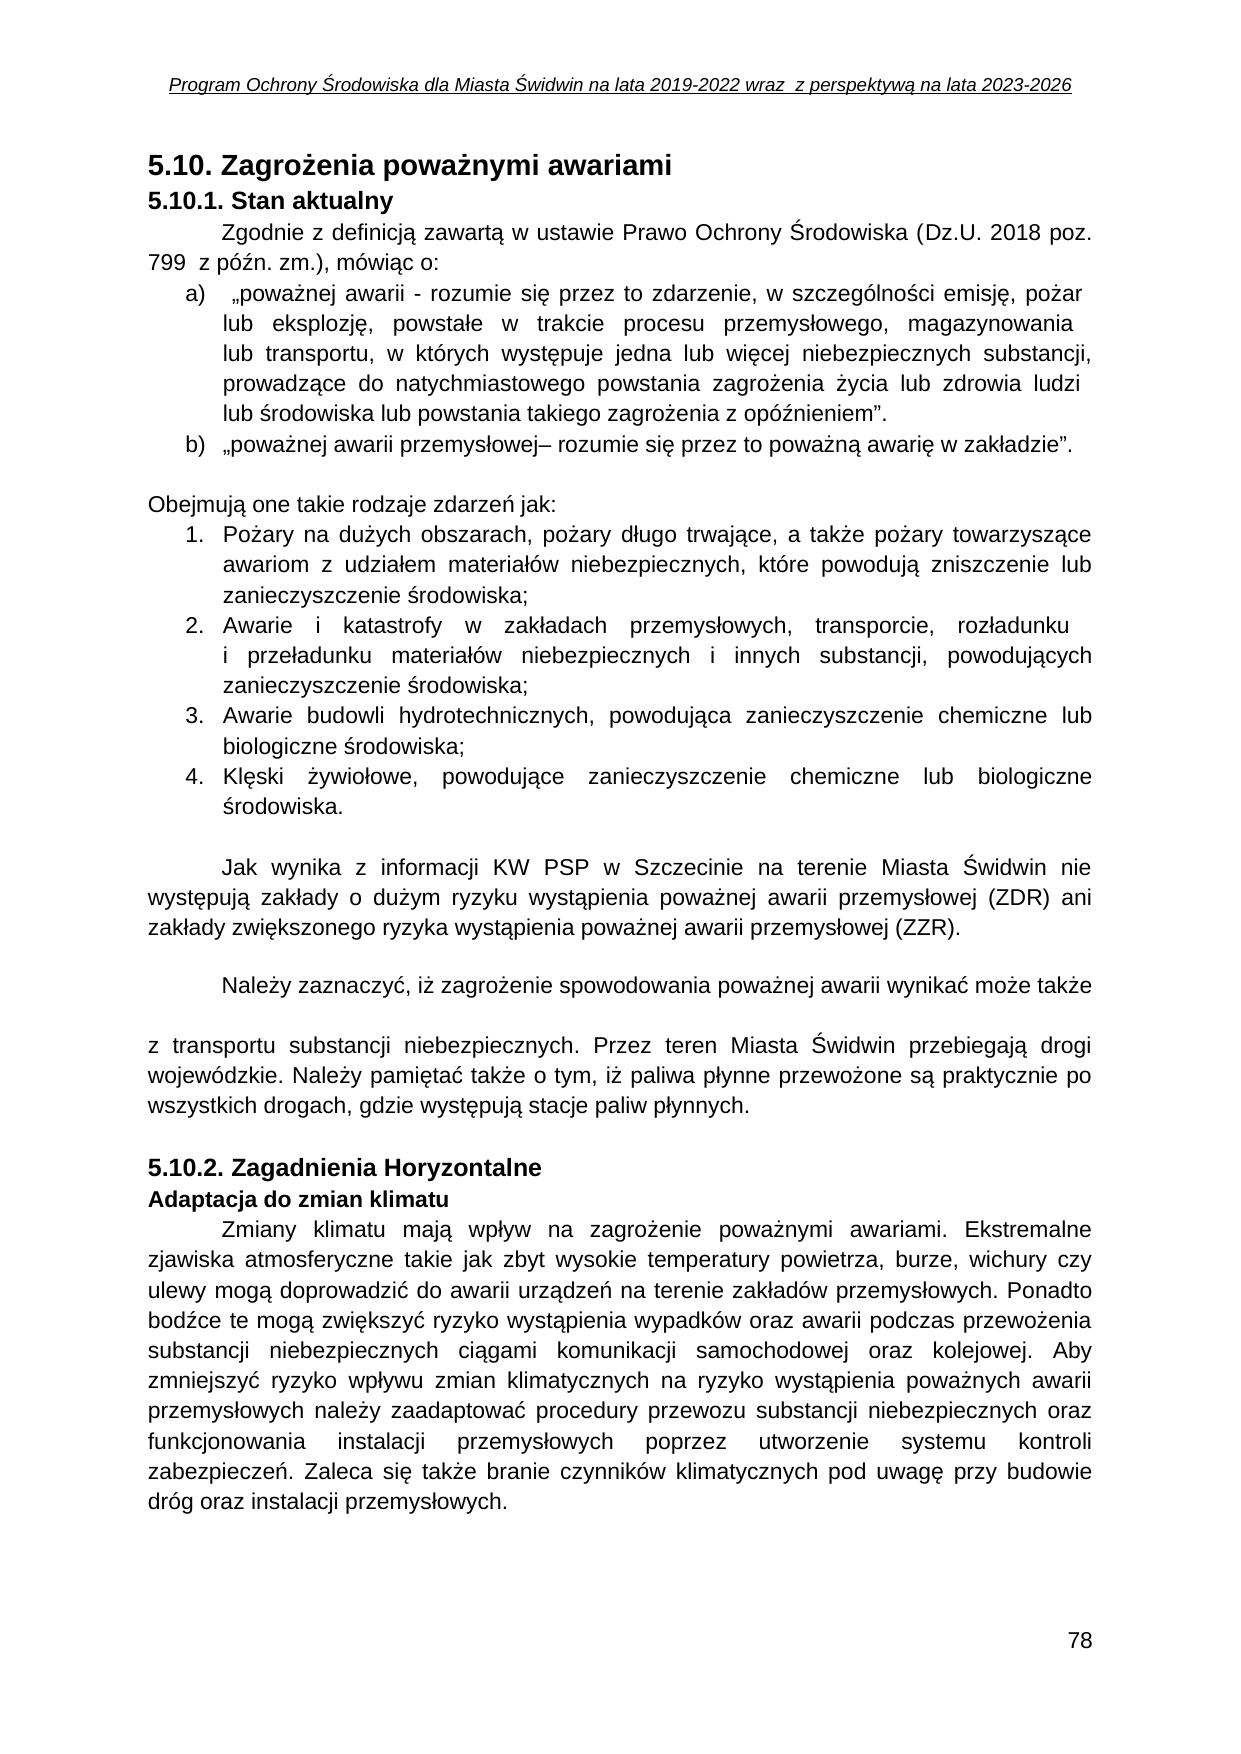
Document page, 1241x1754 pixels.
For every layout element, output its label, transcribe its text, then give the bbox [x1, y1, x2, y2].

list Klęski żywiołowe, powodujące zanieczyszczenie chemiczne lub biologiczne środowiska. [185, 763, 1093, 819]
subtitle 5.10.1. Stan aktualny [148, 186, 1093, 215]
text Obejmują one takie rodzaje zdarzeń jak: [148, 491, 1093, 517]
text Zmiany klimatu mają wpływ na zagrożenie poważnymi awariami. Ekstremalne zjawiska atmosferyczne takie jak zbyt wysokie temperatury powietrza, burze, wichury czy ulewy mogą doprowadzić do awarii urządzeń na terenie zakładów przemysłowych. Ponadto bodźce te mogą zwiększyć ryzyko wystąpienia wypadków oraz awarii podczas przewożenia substancji niebezpiecznych ciągami komunikacji samochodowej oraz kolejowej. Aby zmniejszyć ryzyko wpływu zmian klimatycznych na ryzyko wystąpienia poważnych awarii przemysłowych należy zaadaptować procedury przewozu substancji niebezpiecznych oraz funkcjonowania instalacji przemysłowych poprzez utworzenie systemu kontroli zabezpieczeń. Zaleca się także branie czynników klimatycznych pod uwagę przy budowie dróg oraz instalacji przemysłowych. [148, 1216, 1093, 1514]
list Pożary na dużych obszarach, pożary długo trwające, a także pożary towarzyszące awariom z udziałem materiałów niebezpiecznych, które powodują zniszczenie lub zanieczyszczenie środowiska; [185, 521, 1093, 608]
text 5.10.2. Zagadnienia Horyzontalne [148, 1153, 1093, 1182]
list „poważnej awarii przemysłowej– rozumie się przez to poważną awarię w zakładzie”. [185, 431, 1093, 457]
text Adaptacja do zmian klimatu [148, 1186, 1093, 1212]
text Zgodnie z definicją zawartą w ustawie Prawo Ochrony Środowiska (Dz.U. 2018 poz. 799 z późn. zm.), mówiąc o: [148, 219, 1093, 276]
list Awarie budowli hydrotechnicznych, powodująca zanieczyszczenie chemiczne lub biologiczne środowiska; [185, 702, 1093, 759]
text Należy zaznaczyć, iż zagrożenie spowodowania poważnej awarii wynikać może także z transportu substancji niebezpiecznych. Przez teren Miasta Świdwin przebiegają drogi wojewódzkie. Należy pamiętać także o tym, iż paliwa płynne przewożone są praktycznie po wszystkich drogach, gdzie występują stacje paliw płynnych. [148, 972, 1093, 1119]
subtitle 5.10. Zagrożenia poważnymi awariami [148, 148, 1093, 181]
list „poważnej awarii - rozumie się przez to zdarzenie, w szczególności emisję, pożar lub eksplozję, powstałe w trakcie procesu przemysłowego, magazynowania lub transportu, w których występuje jedna lub więcej niebezpiecznych substancji, prowadzące do natychmiastowego powstania zagrożenia życia lub zdrowia ludzi lub środowiska lub powstania takiego zagrożenia z opóźnieniem”. [185, 279, 1093, 427]
text Jak wynika z informacji KW PSP w Szczecinie na terenie Miasta Świdwin nie występują zakłady o dużym ryzyku wystąpienia poważnej awarii przemysłowej (ZDR) ani zakłady zwiększonego ryzyka wystąpienia poważnej awarii przemysłowej (ZZR). [148, 853, 1093, 940]
list Awarie i katastrofy w zakładach przemysłowych, transporcie, rozładunku i przeładunku materiałów niebezpiecznych i innych substancji, powodujących zanieczyszczenie środowiska; [185, 612, 1093, 699]
